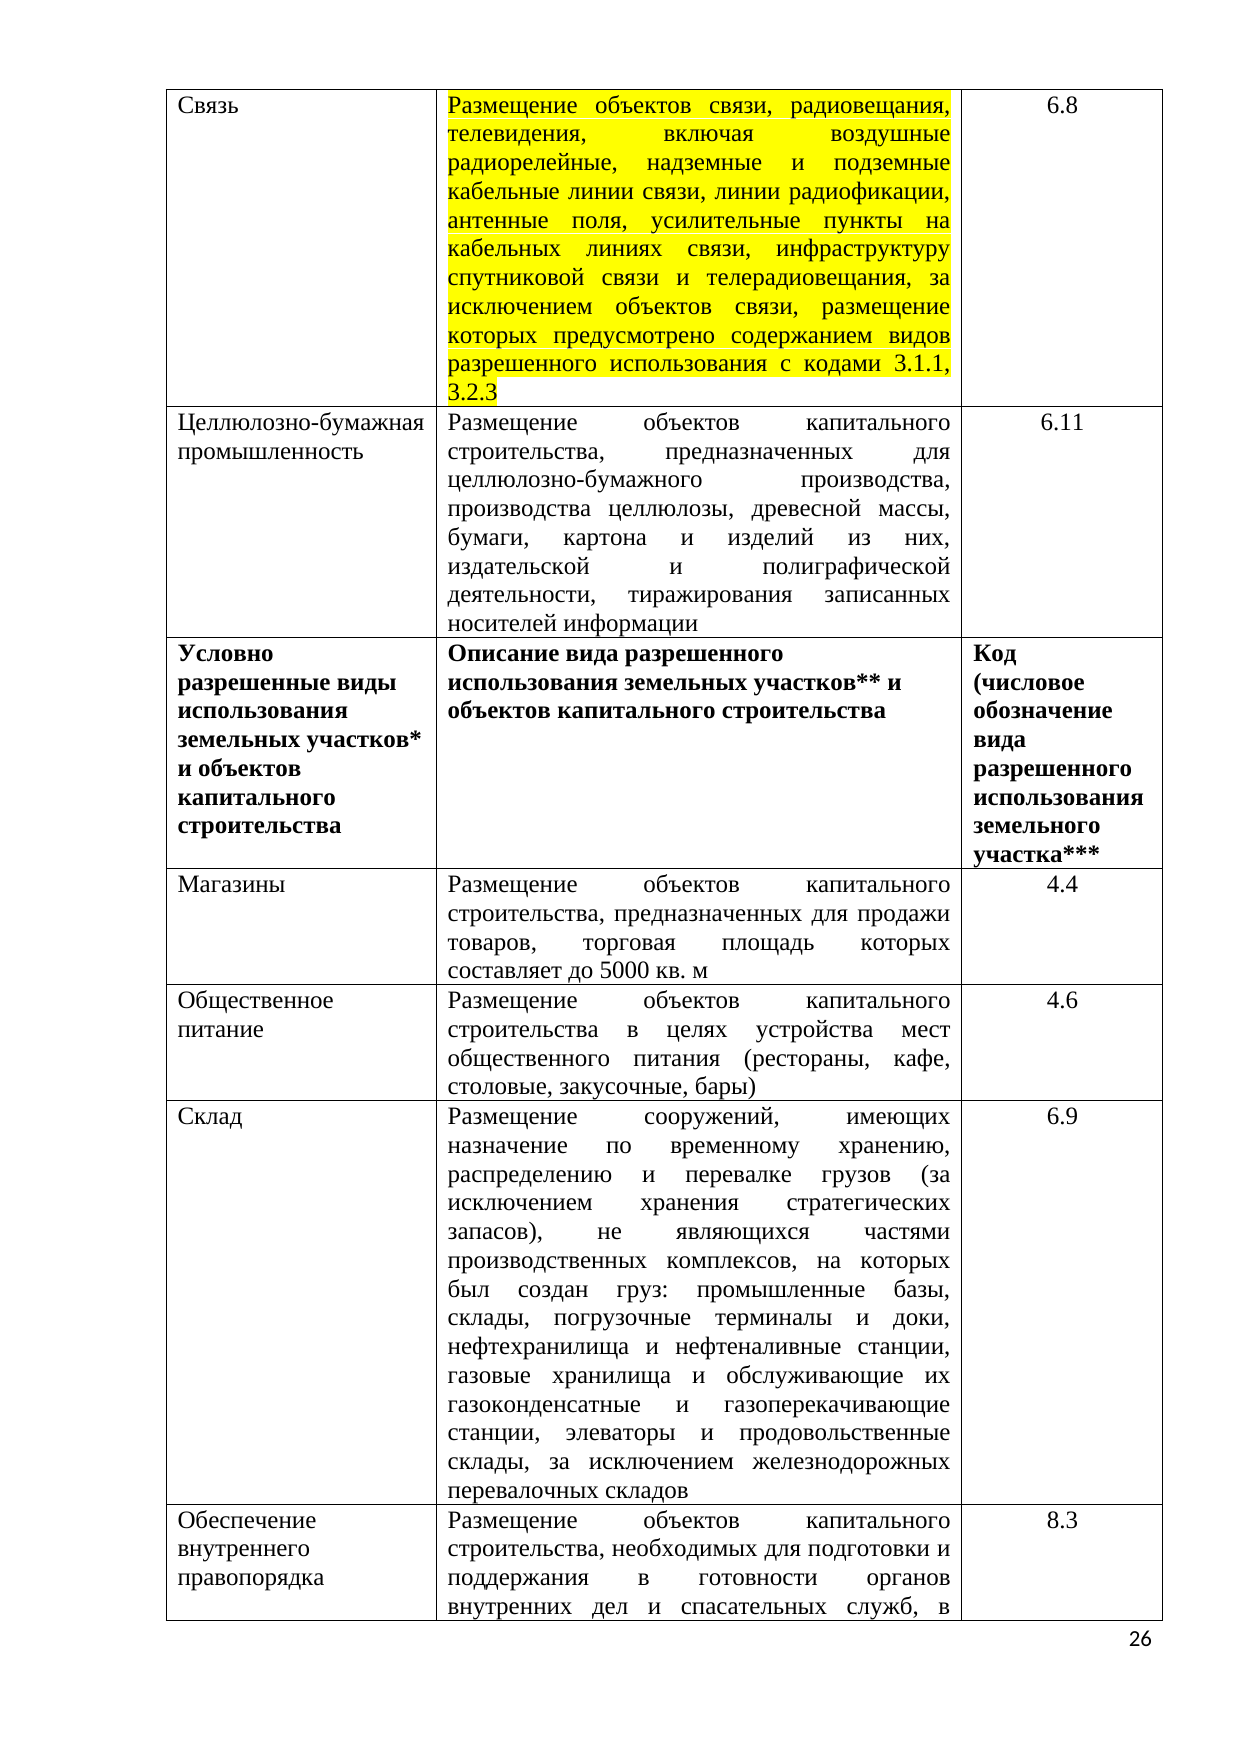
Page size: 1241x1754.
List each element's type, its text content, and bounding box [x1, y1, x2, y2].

table_cell Размещение объектов связи, радиовещания, телевидения, включая воздушные радиорелейные, надземные и подземные кабельные линии связи, линии радиофикации, антенные поля, усилительные пункты на кабельных линиях связи, инфраструктуру спутниковой связи и телерадиовещания, за исключением объектов связи, размещение которых предусмотрено содержанием видов разрешенного использования с кодами 3.1.1, 3.2.3 [437, 90, 961, 406]
table_cell Магазины [167, 869, 436, 984]
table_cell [167, 1505, 436, 1620]
table_cell Связь [167, 90, 436, 406]
table_cell Описание вида разрешенного использования земельных участков** и объектов капитального строительства [437, 638, 961, 868]
table_cell 4.6 [962, 985, 1162, 1100]
table_cell Целлюлозно-бумажная промышленность [167, 407, 436, 637]
table_cell Размещение объектов капитального строительства в целях устройства мест общественного питания (рестораны, кафе, столовые, закусочные, бары) [437, 985, 961, 1100]
table_cell Размещение объектов капитального строительства, предназначенных для целлюлозно-бумажного производства, производства целлюлозы, древесной массы, бумаги, картона и изделий из них, издательской и полиграфической деятельности, тиражирования записанных носителей информации [437, 407, 961, 637]
table_cell Размещение объектов капитального строительства, предназначенных для продажи товаров, торговая площадь которых составляет до 5000 кв. м [437, 869, 961, 984]
table_cell 8.3 [962, 1505, 1162, 1620]
table_cell Склад [167, 1101, 436, 1504]
table_cell Код (числовое обозначение вида разрешенного использования земельного участка*** [962, 638, 1162, 868]
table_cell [437, 1505, 961, 1620]
table_cell 4.4 [962, 869, 1162, 984]
table_cell Общественное питание [167, 985, 436, 1100]
table_cell 6.11 [962, 407, 1162, 637]
table_cell Условно разрешенные виды использования земельных участков* и объектов капитального строительства [167, 638, 436, 868]
table_cell 6.8 [962, 90, 1162, 406]
table_cell 6.9 [962, 1101, 1162, 1504]
table_cell Размещение сооружений, имеющих назначение по временному хранению, распределению и перевалке грузов (за исключением хранения стратегических запасов), не являющихся частями производственных комплексов, на которых был создан груз: промышленные базы, склады, погрузочные терминалы и доки, нефтехранилища и нефтеналивные станции, газовые хранилища и обслуживающие их газоконденсатные и газоперекачивающие станции, элеваторы и продовольственные склады, за исключением железнодорожных перевалочных складов [437, 1101, 961, 1504]
